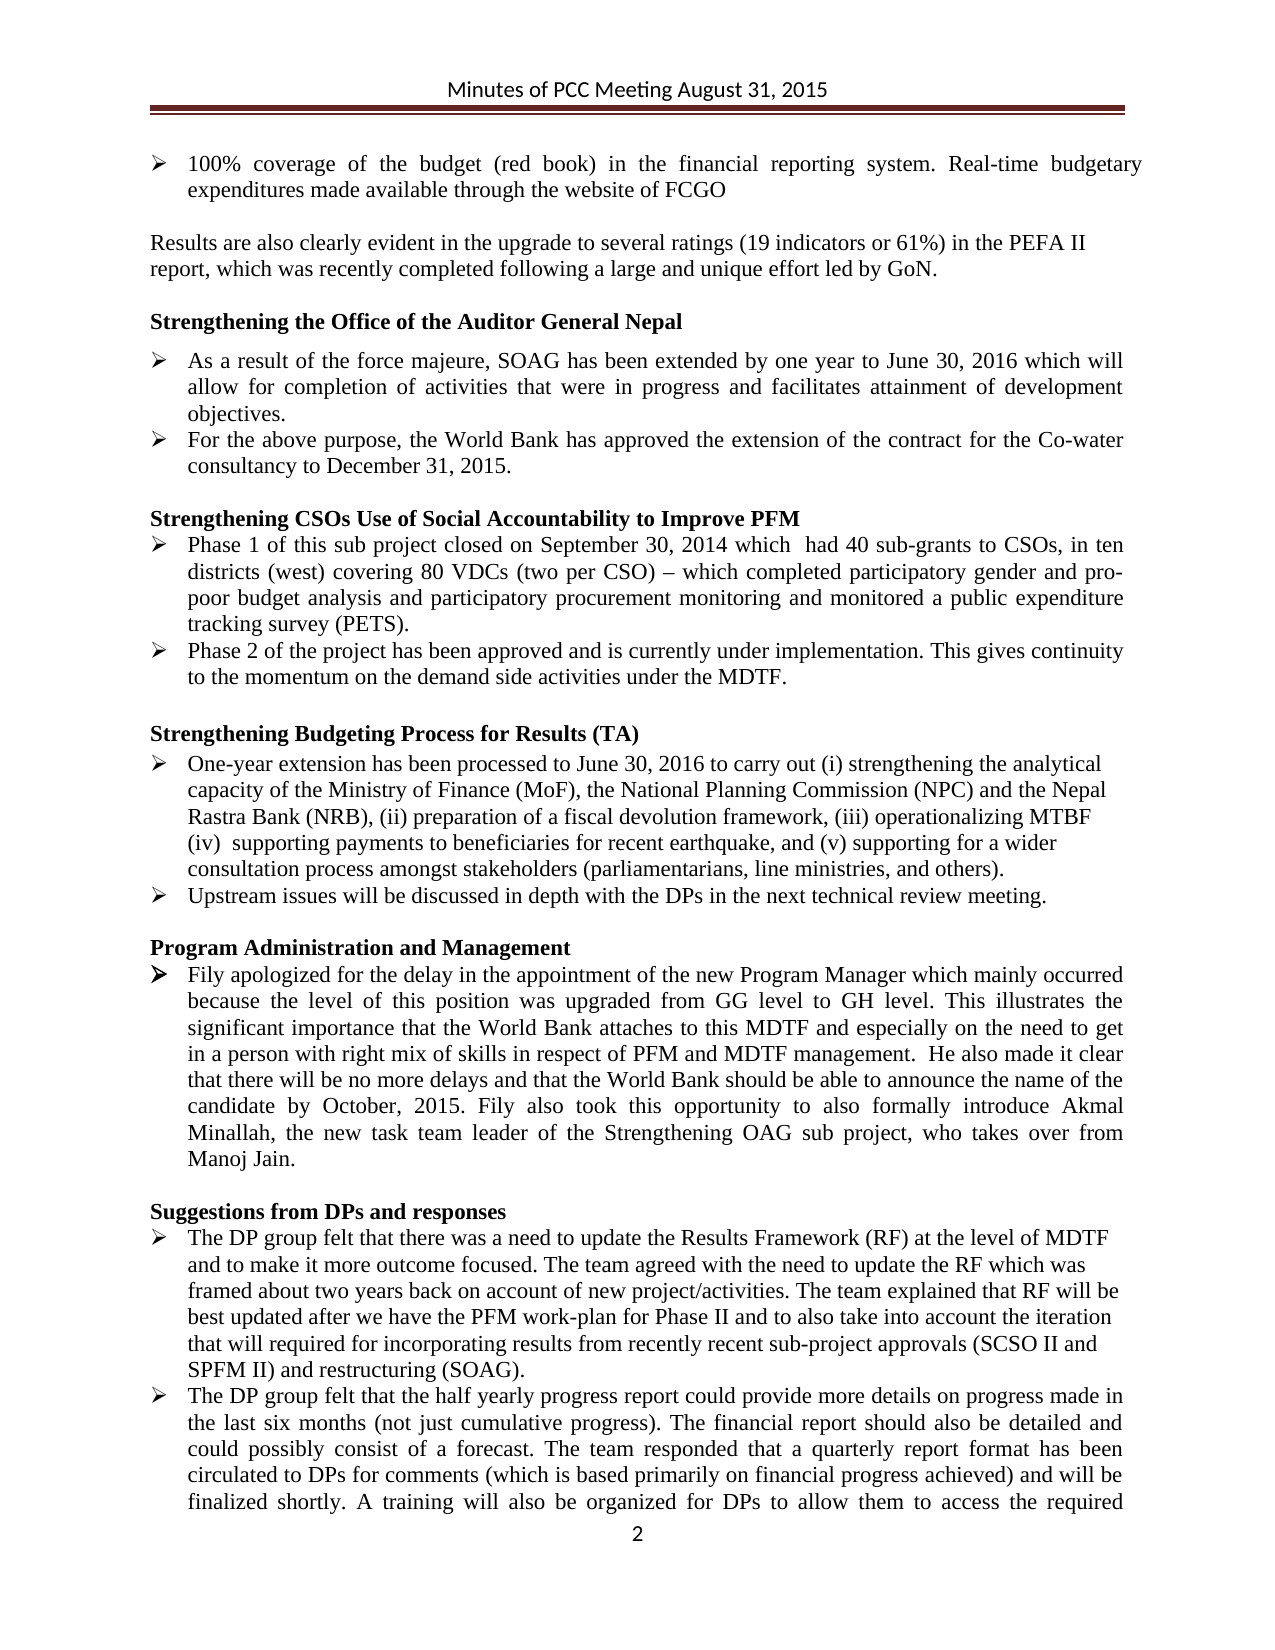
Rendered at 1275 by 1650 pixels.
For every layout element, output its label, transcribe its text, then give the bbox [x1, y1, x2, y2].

list 100% coverage of the budget (red book) in the financial reporting system. Real-time budgetary expenditures made available through the website of FCGO [150, 150, 1144, 203]
text Program Administration and Management [150, 934, 1125, 961]
text Strengthening Budgeting Process for Results (TA) [150, 720, 1125, 746]
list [150, 1382, 1125, 1514]
list As a result of the force majeure, SOAG has been extended by one year to June 30, 2016 which will allow for completion of activities that were in progress and facilitates attainment of development objectives. [150, 347, 1125, 426]
list Upstream issues will be discussed in depth with the DPs in the next technical review meeting. [150, 882, 1125, 908]
list Phase 2 of the project has been approved and is currently under implementation. This gives continuity to the momentum on the demand side activities under the MDTF. [150, 637, 1125, 689]
text Suggestions from DPs and responses [150, 1198, 1125, 1224]
list For the above purpose, the World Bank has approved the extension of the contract for the Co-water consultancy to December 31, 2015. [150, 426, 1125, 479]
list One-year extension has been processed to June 30, 2016 to carry out (i) strengthening the analytical capacity of the Ministry of Finance (MoF), the National Planning Commission (NPC) and the Nepal Rastra Bank (NRB), (ii) preparation of a fiscal devolution framework, (iii) operationalizing MTBF (iv) supporting payments to beneficiaries for recent earthquake, and (v) supporting for a wider consultation process amongst stakeholders (parliamentarians, line ministries, and others). [150, 750, 1125, 882]
text Results are also clearly evident in the upgrade to several ratings (19 indicators or 61%) in the PEFA II report, which was recently completed following a large and unique effort led by GoN. [150, 229, 1125, 282]
text Strengthening CSOs Use of Social Accountability to Improve PFM [150, 505, 1125, 531]
list The DP group felt that there was a need to update the Results Framework (RF) at the level of MDTF and to make it more outcome focused. The team agreed with the need to update the RF which was framed about two years back on account of new project/activities. The team explained that RF will be best updated after we have the PFM work-plan for Phase II and to also take into account the iteration that will required for incorporating results from recently recent sub-project approvals (SCSO II and SPFM II) and restructuring (SOAG). [150, 1224, 1125, 1382]
text Strengthening the Office of the Auditor General Nepal [150, 308, 1125, 334]
list Fily apologized for the delay in the appointment of the new Program Manager which mainly occurred because the level of this position was upgraded from GG level to GH level. This illustrates the significant importance that the World Bank attaches to this MDTF and especially on the need to get in a person with right mix of skills in respect of PFM and MDTF management. He also made it clear that there will be no more delays and that the World Bank should be able to announce the name of the candidate by October, 2015. Fily also took this opportunity to also formally introduce Akmal Minallah, the new task team leader of the Strengthening OAG sub project, who takes over from Manoj Jain. [150, 961, 1125, 1172]
list Phase 1 of this sub project closed on September 30, 2014 which had 40 sub-grants to CSOs, in ten districts (west) covering 80 VDCs (two per CSO) – which completed participatory gender and pro-poor budget analysis and participatory procurement monitoring and monitored a public expenditure tracking survey (PETS). [150, 531, 1125, 637]
